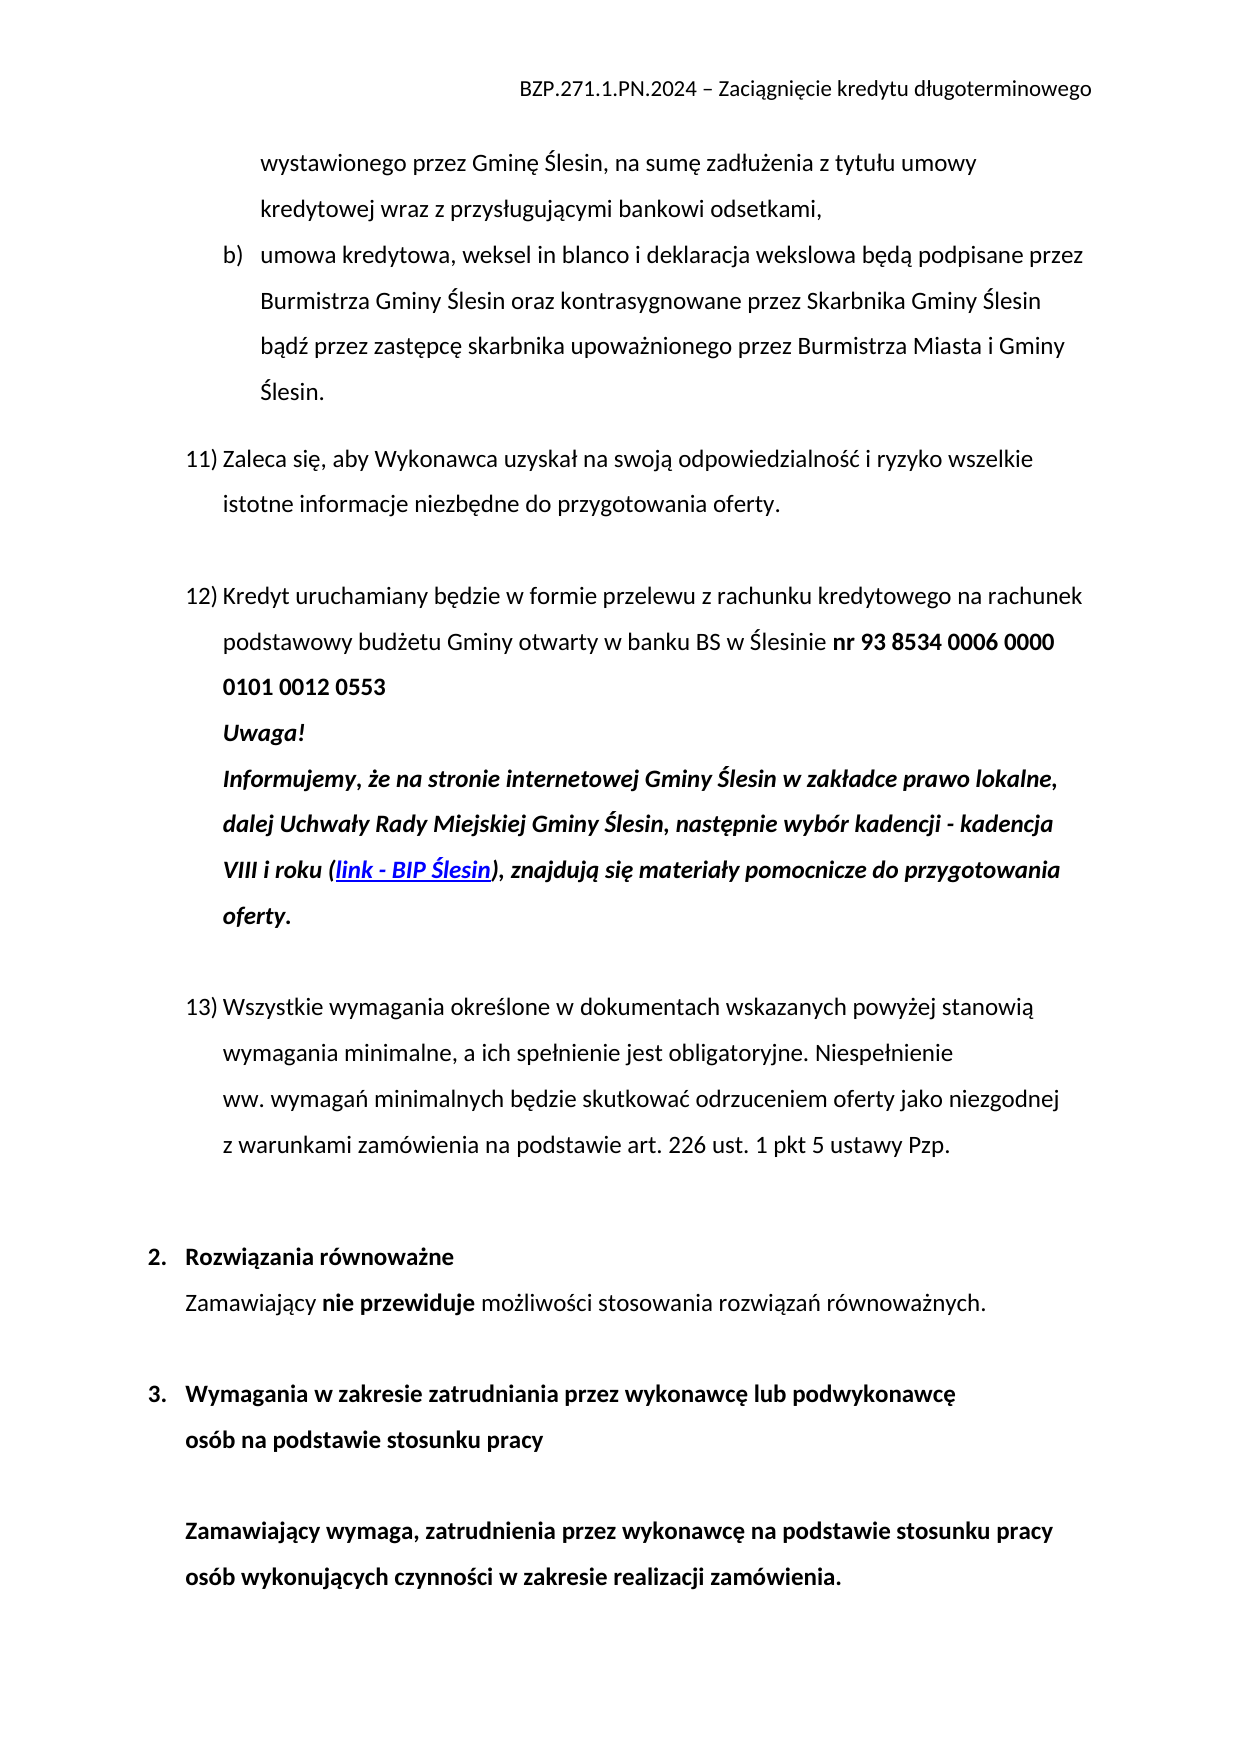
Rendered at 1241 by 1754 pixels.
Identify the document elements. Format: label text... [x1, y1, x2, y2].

list Rozwiązania równoważne [148, 1241, 1093, 1272]
list umowa kredytowa, weksel in blanco i deklaracja wekslowa będą podpisane przez Burmistrza Gminy Ślesin oraz kontrasygnowane przez Skarbnika Gminy Ślesin bądź przez zastępcę skarbnika upoważnionego przez Burmistrza Miasta i Gminy Ślesin. [223, 239, 1093, 407]
list Zaleca się, aby Wykonawca uzyskał na swoją odpowiedzialność i ryzyko wszelkie istotne informacje niezbędne do przygotowania oferty. [185, 443, 1093, 519]
list Wszystkie wymagania określone w dokumentach wskazanych powyżej stanowią wymagania minimalne, a ich spełnienie jest obligatoryjne. Niespełnienie ww. wymagań minimalnych będzie skutkować odrzuceniem oferty jako niezgodnej z warunkami zamówienia na podstawie art. 226 ust. 1 pkt 5 ustawy Pzp. [185, 992, 1093, 1159]
text Informujemy, że na stronie internetowej Gminy Ślesin w zakładce prawo lokalne, dalej Uchwały Rady Miejskiej Gminy Ślesin, następnie wybór kadencji - kadencja VIII i roku (link - BIP Ślesin), znajdują się materiały pomocnicze do przygotowania oferty. [223, 763, 1093, 931]
list Kredyt uruchamiany będzie w formie przelewu z rachunku kredytowego na rachunek podstawowy budżetu Gminy otwarty w banku BS w Ślesinie nr 93 8534 0006 0000 0101 0012 0553 [185, 580, 1093, 702]
text Uwaga! [223, 717, 1093, 748]
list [223, 148, 1093, 224]
list Zamawiający nie przewiduje możliwości stosowania rozwiązań równoważnych. [185, 1287, 1093, 1317]
list Wymagania w zakresie zatrudniania przez wykonawcę lub podwykonawcę osób na podstawie stosunku pracy [148, 1378, 1093, 1454]
list Zamawiający wymaga, zatrudnienia przez wykonawcę na podstawie stosunku pracy osób wykonujących czynności w zakresie realizacji zamówienia. [185, 1515, 1093, 1592]
